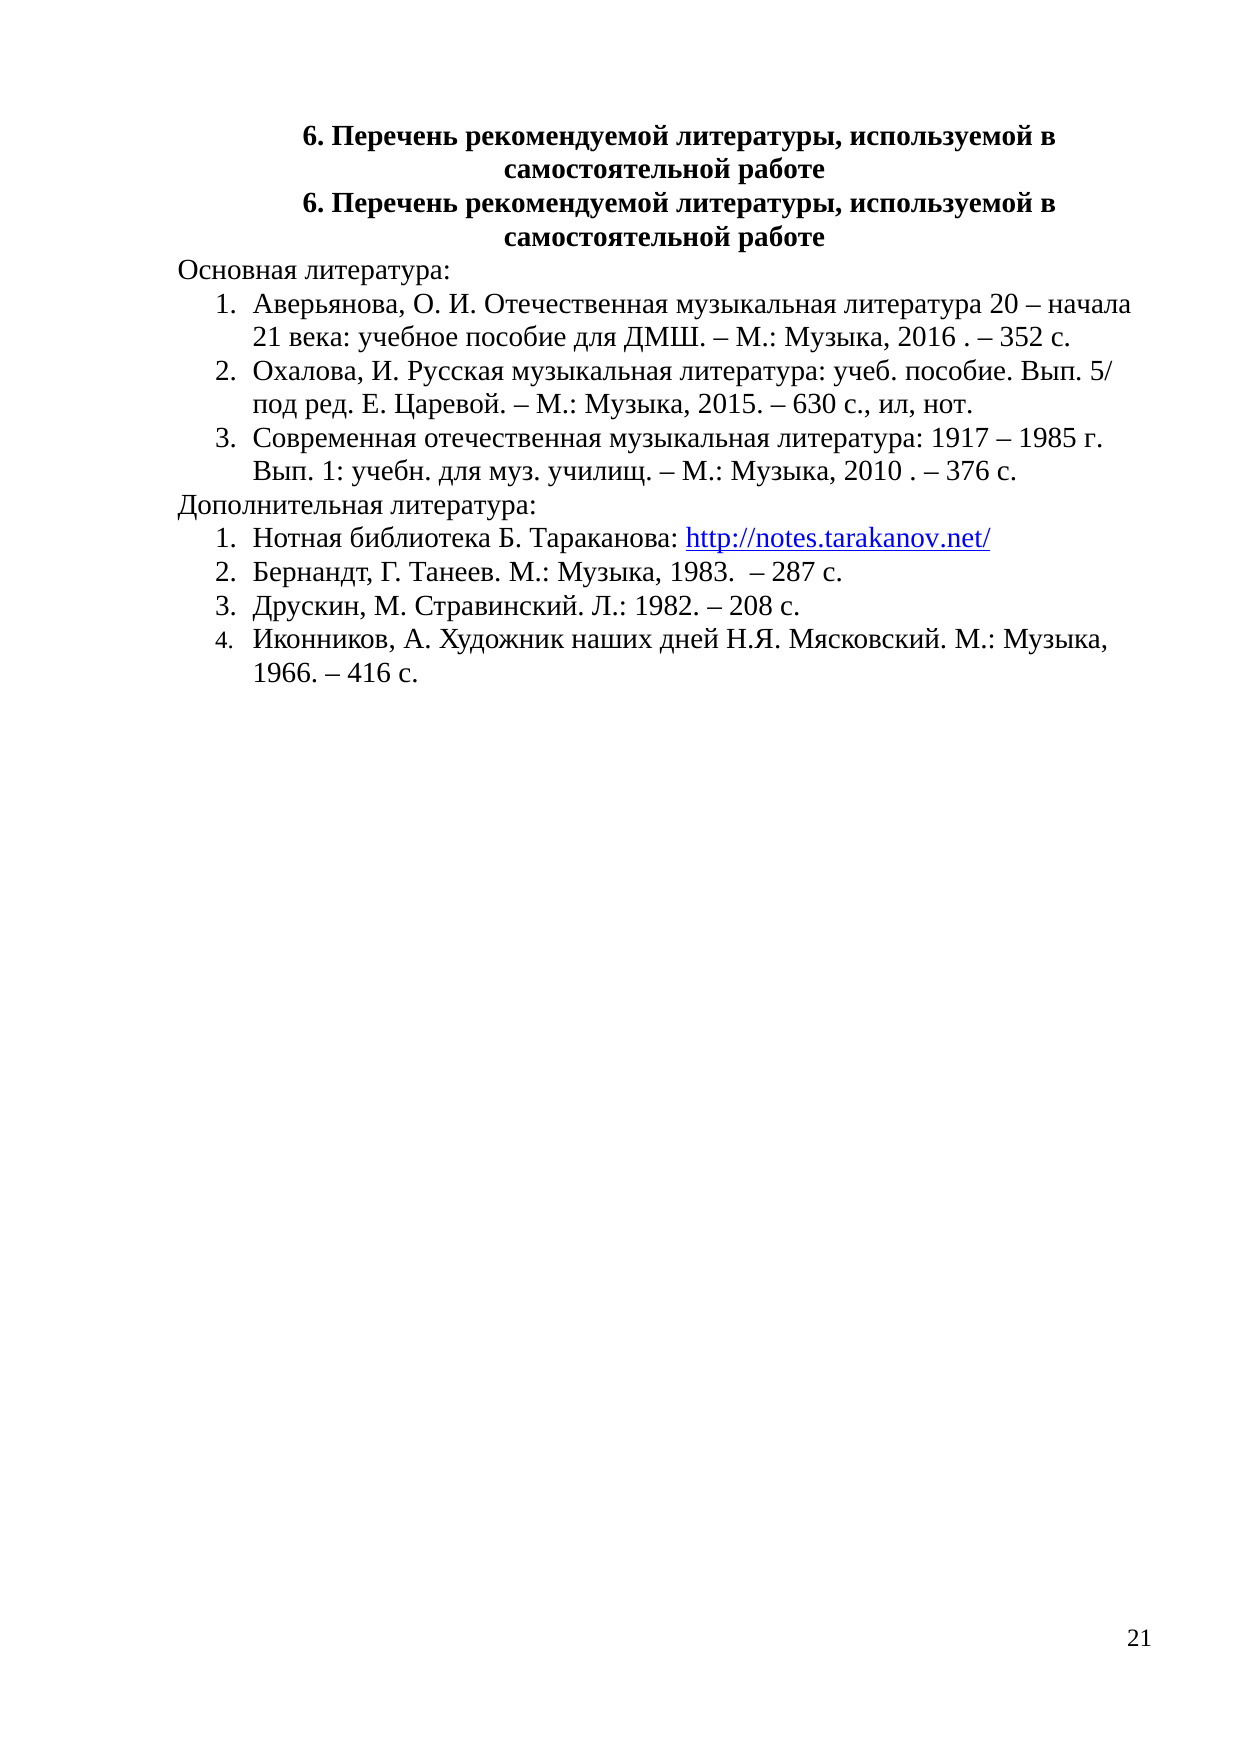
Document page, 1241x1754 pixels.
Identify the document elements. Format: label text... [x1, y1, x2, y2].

list Охалова, И. Русская музыкальная литература: учеб. пособие. Вып. 5/ под ред. Е. Царевой. – М.: Музыка, 2015. – 630 с., ил, нот. [215, 353, 1152, 420]
list Иконников, А. Художник наших дней Н.Я. Мясковский. М.: Музыка, 1966. – 416 с. [215, 621, 1152, 688]
list Аверьянова, О. И. Отечественная музыкальная литература 20 – начала 21 века: учебное пособие для ДМШ. – М.: Музыка, 2016 . – 352 с. [215, 286, 1152, 353]
list Друскин, М. Стравинский. Л.: 1982. – 208 с. [215, 588, 1152, 621]
subtitle 6. Перечень рекомендуемой литературы, используемой в самостоятельной работе [177, 185, 1152, 252]
subtitle 6. Перечень рекомендуемой литературы, используемой в самостоятельной работе [177, 118, 1152, 185]
text Основная литература: [177, 252, 1152, 286]
text Дополнительная литература: [177, 487, 1152, 521]
list Современная отечественная музыкальная литература: 1917 – 1985 г. Вып. 1: учебн. для муз. училищ. – М.: Музыка, 2010 . – 376 с. [215, 420, 1152, 487]
list Бернандт, Г. Танеев. М.: Музыка, 1983. – 287 с. [215, 554, 1152, 588]
list Нотная библиотека Б. Тараканова: http://notes.tarakanov.net/ [215, 521, 1152, 554]
